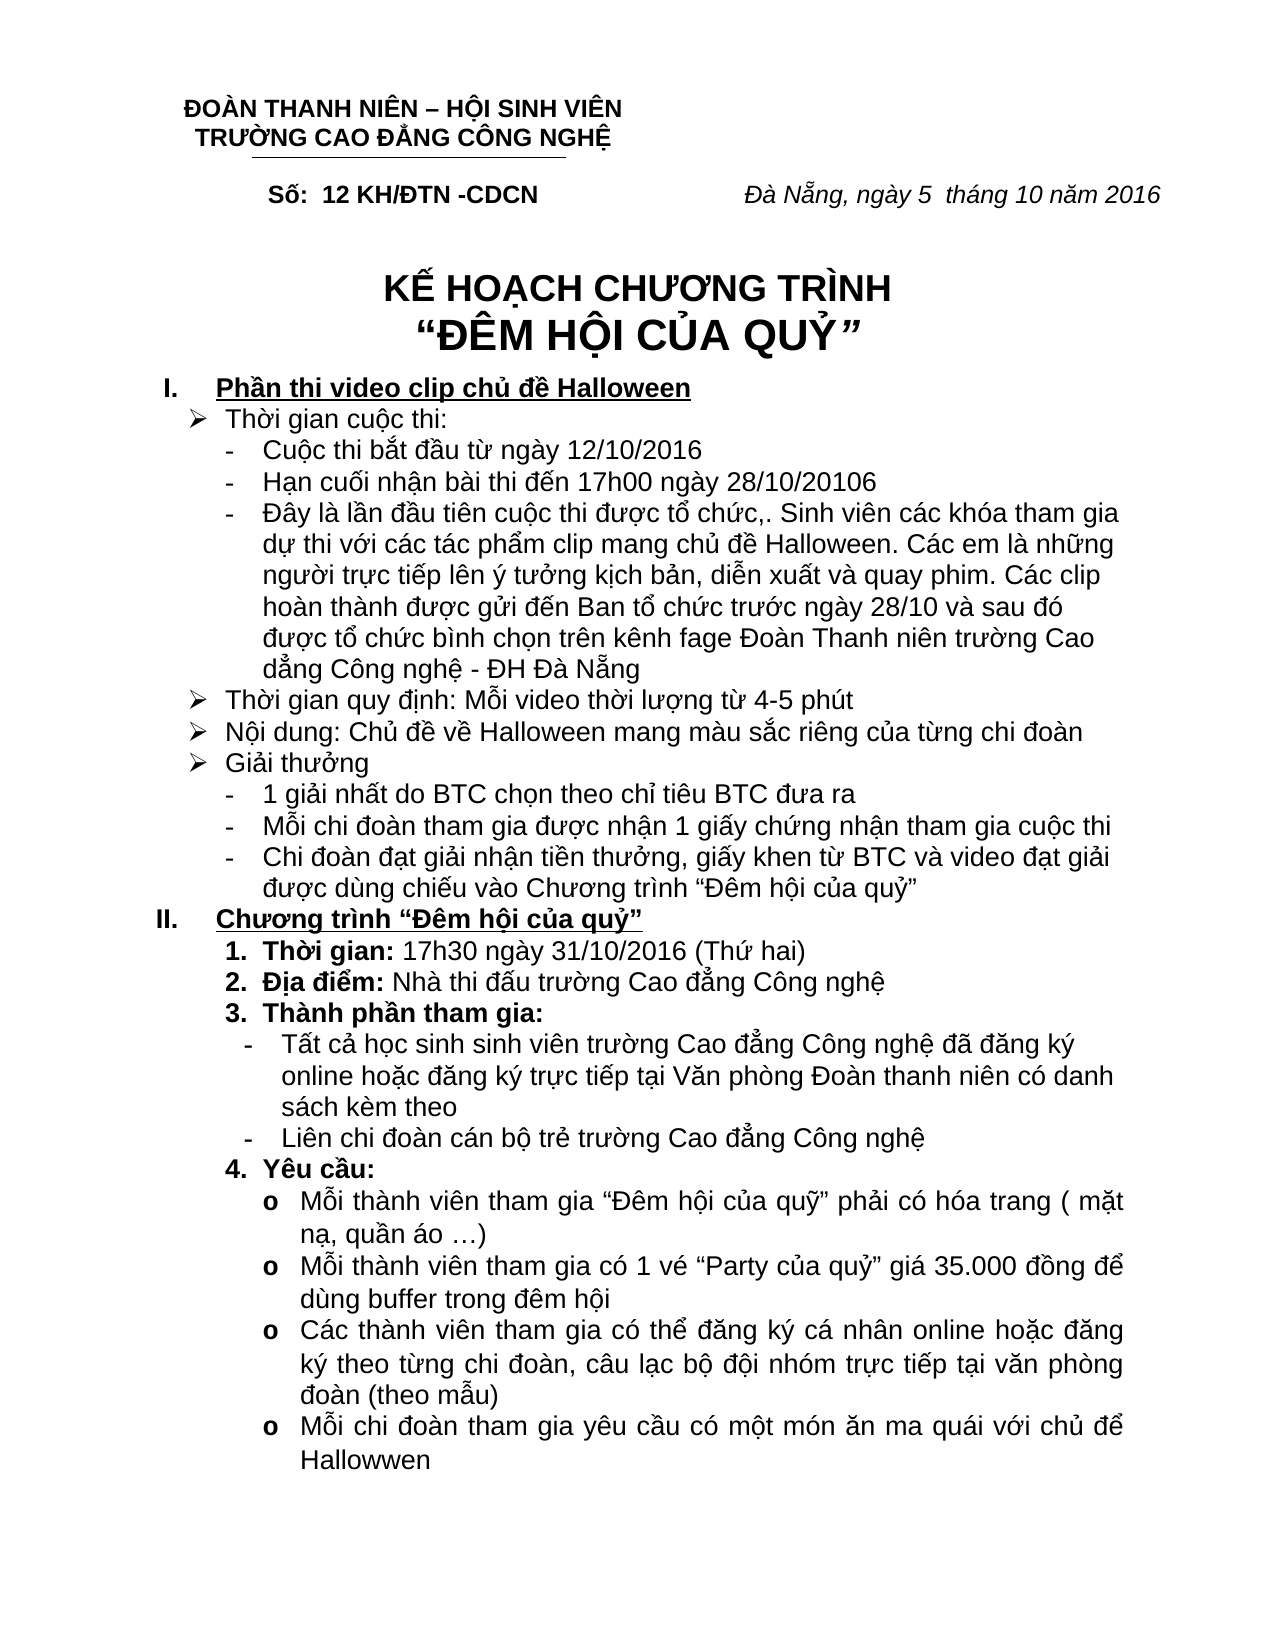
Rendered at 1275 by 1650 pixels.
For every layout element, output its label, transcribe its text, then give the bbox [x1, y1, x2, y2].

list Phần thi video clip chủ đề Halloween [178, 372, 1125, 403]
list Mỗi chi đoàn tham gia được nhận 1 giấy chứng nhận tham gia cuộc thi [225, 810, 1125, 841]
table_header Đà Nẵng, ngày 5 tháng 10 năm 2016 [718, 94, 1187, 209]
list Thời gian: 17h30 ngày 31/10/2016 (Thứ hai) [225, 935, 1125, 966]
table_header ĐOÀN THANH NIÊN – HỘI SINH VIÊN TRƯỜNG CAO ĐẲNG CÔNG NGHỆ Số: 12 KH/ĐTN -CDCN [88, 94, 718, 209]
text “ĐÊM HỘI CỦA QUỶ” [150, 309, 1125, 359]
list Đây là lần đầu tiên cuộc thi được tổ chức,. Sinh viên các khóa tham gia dự thi với các tác phẩm clip mang chủ đề Halloween. Các em là những người trực tiếp lên ý tưởng kịch bản, diễn xuất và quay phim. Các clip hoàn thành được gửi đến Ban tổ chức trước ngày 28/10 và sau đó được tổ chức bình chọn trên kênh fage Đoàn Thanh niên trường Cao dẳng Công nghệ - ĐH Đà Nẵng [225, 497, 1125, 684]
list Mỗi thành viên tham gia “Đêm hội của quỹ” phải có hóa trang ( mặt nạ, quần áo …) [262, 1185, 1125, 1249]
list 1 giải nhất do BTC chọn theo chỉ tiêu BTC đưa ra [225, 778, 1125, 810]
list Liên chi đoàn cán bộ trẻ trường Cao đẳng Công nghệ [244, 1122, 1125, 1153]
list Cuộc thi bắt đầu từ ngày 12/10/2016 [225, 434, 1125, 466]
list Chi đoàn đạt giải nhận tiền thưởng, giấy khen từ BTC và video đạt giải được dùng chiếu vào Chương trình “Đêm hội của quỷ” [225, 841, 1125, 903]
list Thành phần tham gia: [225, 997, 1125, 1028]
list Hạn cuối nhận bài thi đến 17h00 ngày 28/10/20106 [225, 466, 1125, 497]
list Mỗi chi đoàn tham gia yêu cầu có một món ăn ma quái với chủ để Hallowwen [262, 1410, 1125, 1475]
list Yêu cầu: [225, 1153, 1125, 1185]
list Các thành viên tham gia có thể đăng ký cá nhân online hoặc đăng ký theo từng chi đoàn, câu lạc bộ đội nhóm trực tiếp tại văn phòng đoàn (theo mẫu) [262, 1314, 1125, 1410]
list Thời gian cuộc thi: [187, 403, 1125, 434]
list Mỗi thành viên tham gia có 1 vé “Party của quỷ” giá 35.000 đồng để dùng buffer trong đêm hội [262, 1249, 1125, 1314]
list Giải thưởng [187, 747, 1125, 778]
list Thời gian quy định: Mỗi video thời lượng từ 4-5 phút [187, 684, 1125, 716]
list Nội dung: Chủ đề về Halloween mang màu sắc riêng của từng chi đoàn [187, 716, 1125, 747]
list Tất cả học sinh sinh viên trường Cao đẳng Công nghệ đã đăng ký online hoặc đăng ký trực tiếp tại Văn phòng Đoàn thanh niên có danh sách kèm theo [244, 1028, 1125, 1122]
list Địa điểm: Nhà thi đấu trường Cao đẳng Công nghệ [225, 966, 1125, 997]
list Chương trình “Đêm hội của quỷ” [178, 903, 1125, 935]
text KẾ HOẠCH CHƯƠNG TRÌNH [150, 266, 1125, 309]
